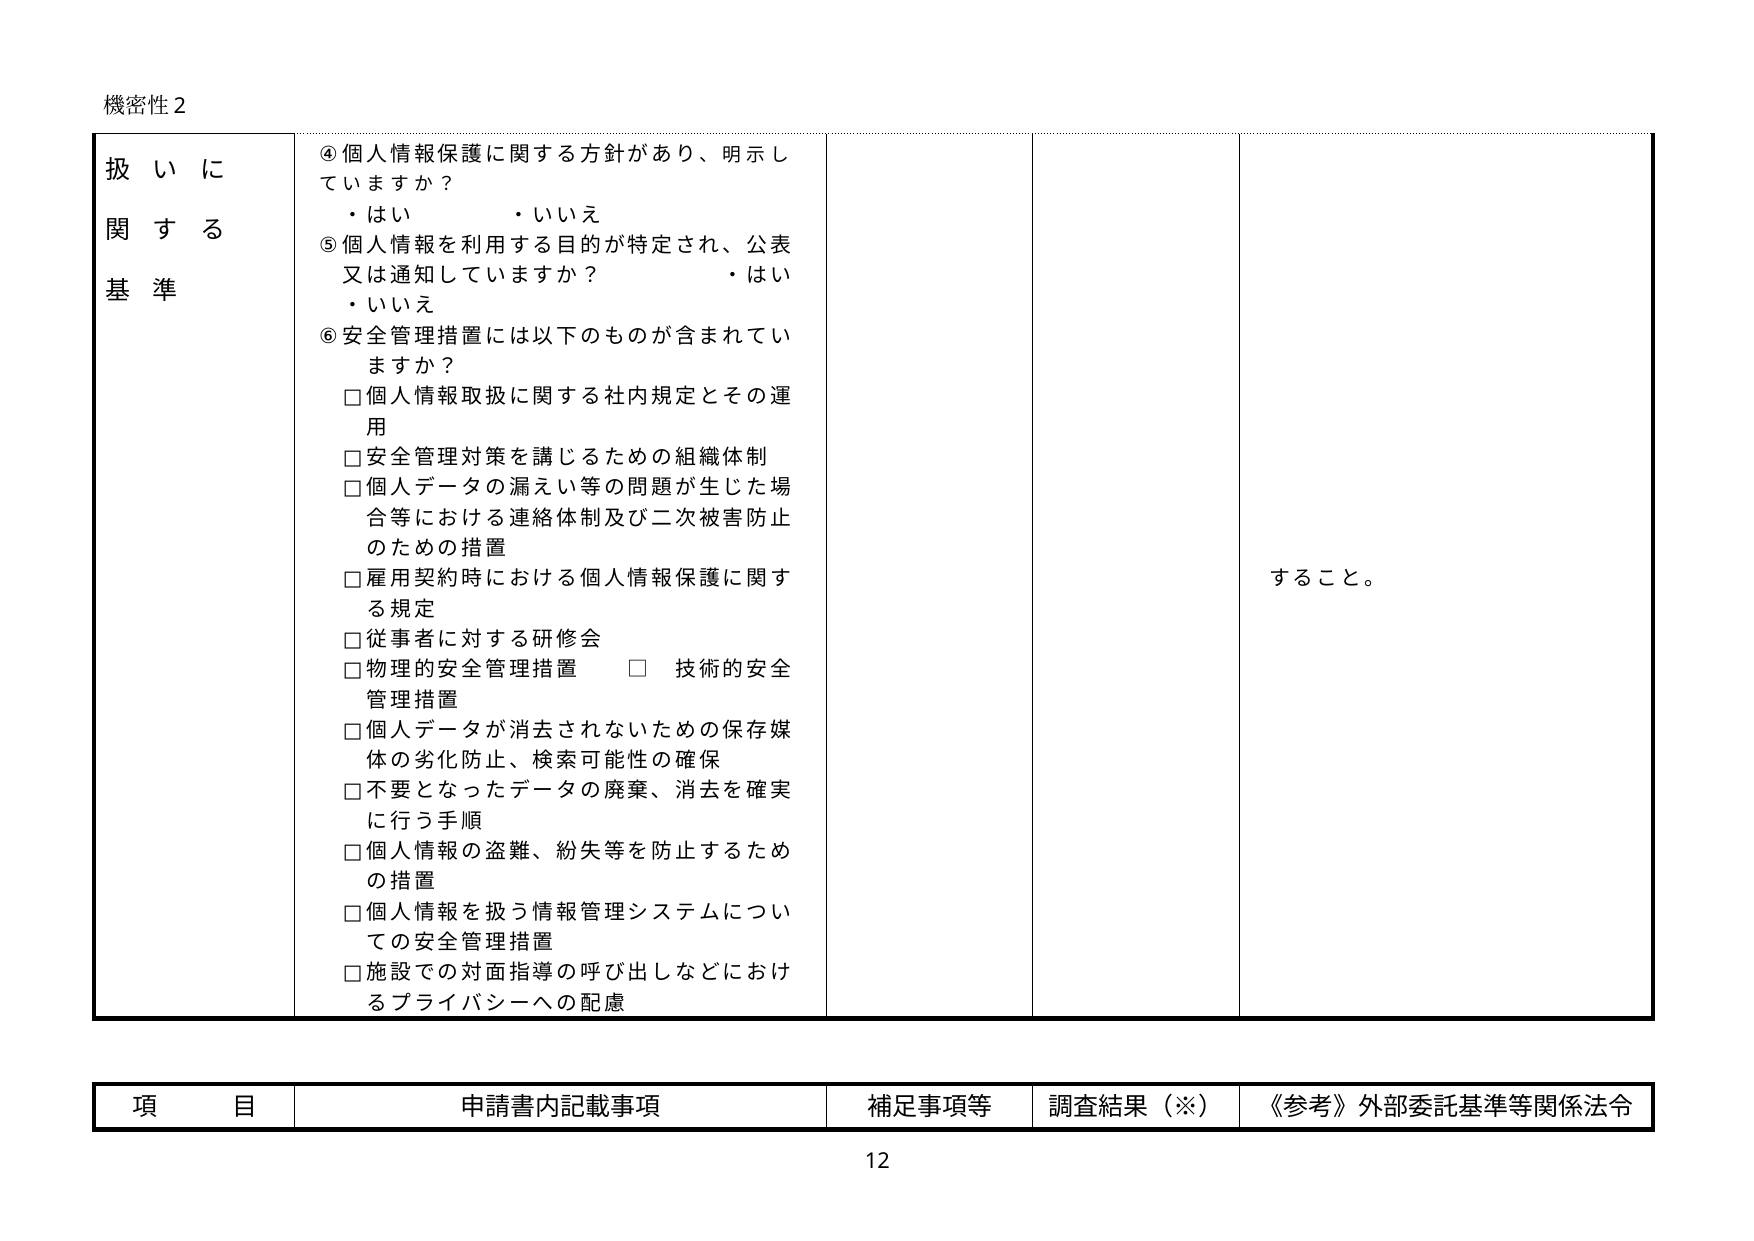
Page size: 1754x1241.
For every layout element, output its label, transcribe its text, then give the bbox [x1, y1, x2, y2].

table_header 《参考》外部委託基準等関係法令 [1240, 1086, 1651, 1127]
table_header 調査結果（※） [1033, 1086, 1239, 1127]
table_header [295, 1086, 826, 1127]
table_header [827, 1086, 1032, 1127]
table_cell [827, 133, 1032, 1016]
table_cell [1033, 133, 1239, 1016]
table_header 項 目 [96, 1086, 294, 1127]
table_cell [1240, 133, 1651, 1016]
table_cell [295, 133, 826, 1016]
